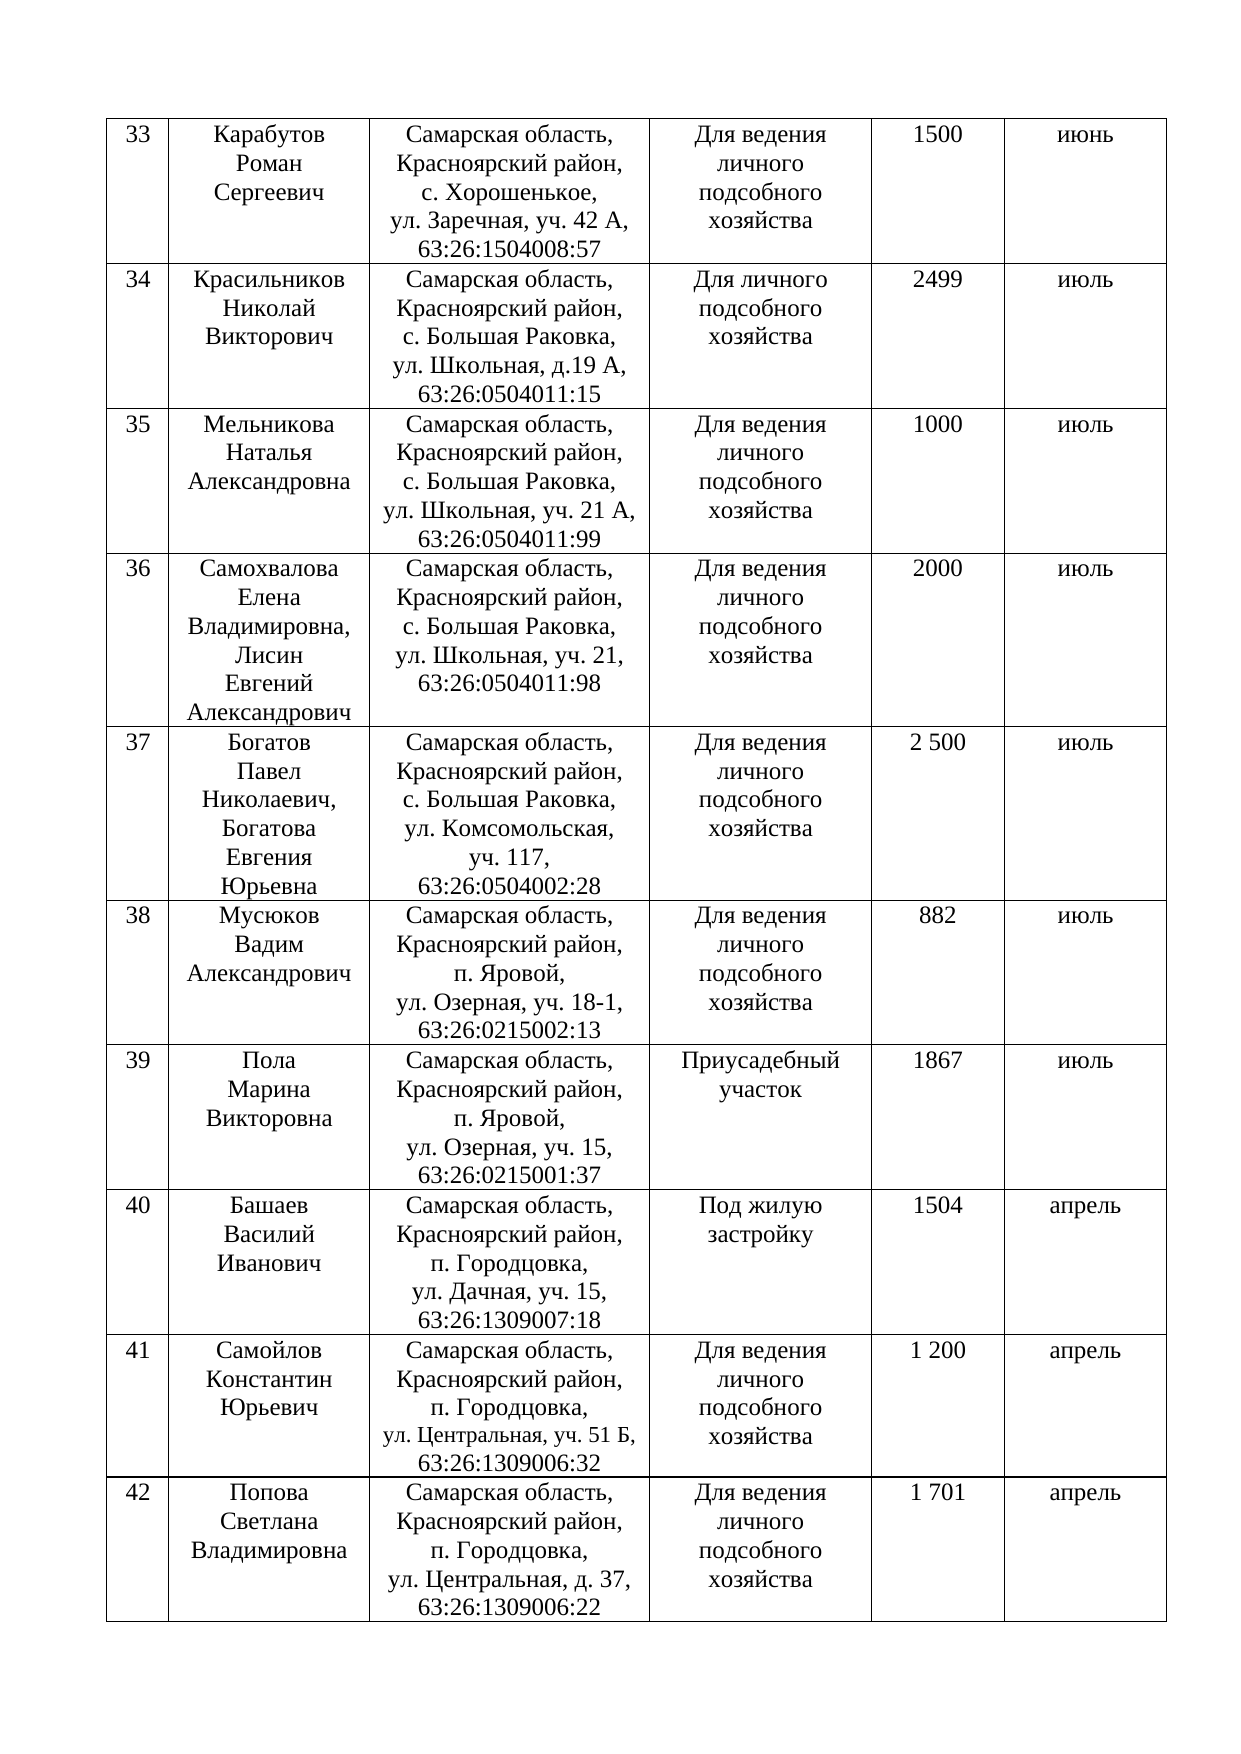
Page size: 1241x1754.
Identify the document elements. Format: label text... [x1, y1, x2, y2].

table_cell Для ведения личного подсобного хозяйства [650, 727, 871, 899]
table_cell Карабутов Роман Сергеевич [169, 119, 369, 263]
table_cell Самарская область, Красноярский район, с. Большая Раковка, ул. Школьная, д.19 А, 63:26:0504011:15 [370, 264, 649, 408]
table_cell Мусюков Вадим Александрович [169, 901, 369, 1044]
table_cell Богатов Павел Николаевич, Богатова Евгения Юрьевна [169, 727, 369, 899]
table_cell июнь [1005, 119, 1166, 263]
table_cell Самарская область, Красноярский район, п. Яровой, ул. Озерная, уч. 15, 63:26:0215001:37 [370, 1045, 649, 1189]
table_cell Самойлов Константин Юрьевич [169, 1335, 369, 1476]
table_cell Самарская область, Красноярский район, с. Хорошенькое, ул. Заречная, уч. 42 А, 63:26:1504008:57 [370, 119, 649, 263]
table_cell 2000 [872, 554, 1004, 726]
table_cell Самарская область, Красноярский район, п. Яровой, ул. Озерная, уч. 18-1, 63:26:0215002:13 [370, 901, 649, 1044]
table_cell июль [1005, 409, 1166, 552]
table_cell Красильников Николай Викторович [169, 264, 369, 408]
table_cell апрель [1005, 1190, 1166, 1334]
table_cell Для ведения личного подсобного хозяйства [650, 901, 871, 1044]
table_cell 882 [872, 901, 1004, 1044]
table_cell июль [1005, 727, 1166, 899]
table_cell 38 [107, 901, 168, 1044]
table_cell апрель [1005, 1335, 1166, 1476]
table_cell 2 500 [872, 727, 1004, 899]
table_cell Самарская область, Красноярский район, п. Городцовка, ул. Дачная, уч. 15, 63:26:1309007:18 [370, 1190, 649, 1334]
table_cell апрель [1005, 1478, 1166, 1621]
table_cell 34 [107, 264, 168, 408]
table_cell 1000 [872, 409, 1004, 552]
table_cell Самохвалова Елена Владимировна, Лисин Евгений Александрович [169, 554, 369, 726]
table_cell 41 [107, 1335, 168, 1476]
table_cell 1 701 [872, 1478, 1004, 1621]
table_cell Самарская область, Красноярский район, п. Городцовка, ул. Центральная, д. 37, 63:26:1309006:22 [370, 1478, 649, 1621]
table_cell 1500 [872, 119, 1004, 263]
table_cell 39 [107, 1045, 168, 1189]
table_cell Для личного подсобного хозяйства [650, 264, 871, 408]
table_cell Для ведения личного подсобного хозяйства [650, 554, 871, 726]
table_cell 2499 [872, 264, 1004, 408]
table_cell Самарская область, Красноярский район, п. Городцовка, ул. Центральная, уч. 51 Б, 63:26:1309006:32 [370, 1335, 649, 1476]
table_cell 35 [107, 409, 168, 552]
table_cell Для ведения личного подсобного хозяйства [650, 409, 871, 552]
table_cell Приусадебный участок [650, 1045, 871, 1189]
table_cell Самарская область, Красноярский район, с. Большая Раковка, ул. Школьная, уч. 21, 63:26:0504011:98 [370, 554, 649, 726]
table_cell Под жилую застройку [650, 1190, 871, 1334]
table_cell Для ведения личного подсобного хозяйства [650, 1335, 871, 1476]
table_cell июль [1005, 264, 1166, 408]
table_cell 1 200 [872, 1335, 1004, 1476]
table_cell Мельникова Наталья Александровна [169, 409, 369, 552]
table_cell 1504 [872, 1190, 1004, 1334]
table_cell Самарская область, Красноярский район, с. Большая Раковка, ул. Комсомольская, уч. 117, 63:26:0504002:28 [370, 727, 649, 899]
table_cell 1867 [872, 1045, 1004, 1189]
table_cell Попова Светлана Владимировна [169, 1478, 369, 1621]
table_cell июль [1005, 554, 1166, 726]
table_cell Пола Марина Викторовна [169, 1045, 369, 1189]
table_cell Башаев Василий Иванович [169, 1190, 369, 1334]
table_cell Для ведения личного подсобного хозяйства [650, 119, 871, 263]
table_cell 37 [107, 727, 168, 899]
table_cell Самарская область, Красноярский район, с. Большая Раковка, ул. Школьная, уч. 21 А, 63:26:0504011:99 [370, 409, 649, 552]
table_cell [650, 1478, 871, 1621]
table_cell 40 [107, 1190, 168, 1334]
table_cell 36 [107, 554, 168, 726]
table_cell 33 [107, 119, 168, 263]
table_cell 42 [107, 1478, 168, 1621]
table_cell июль [1005, 1045, 1166, 1189]
table_cell июль [1005, 901, 1166, 1044]
